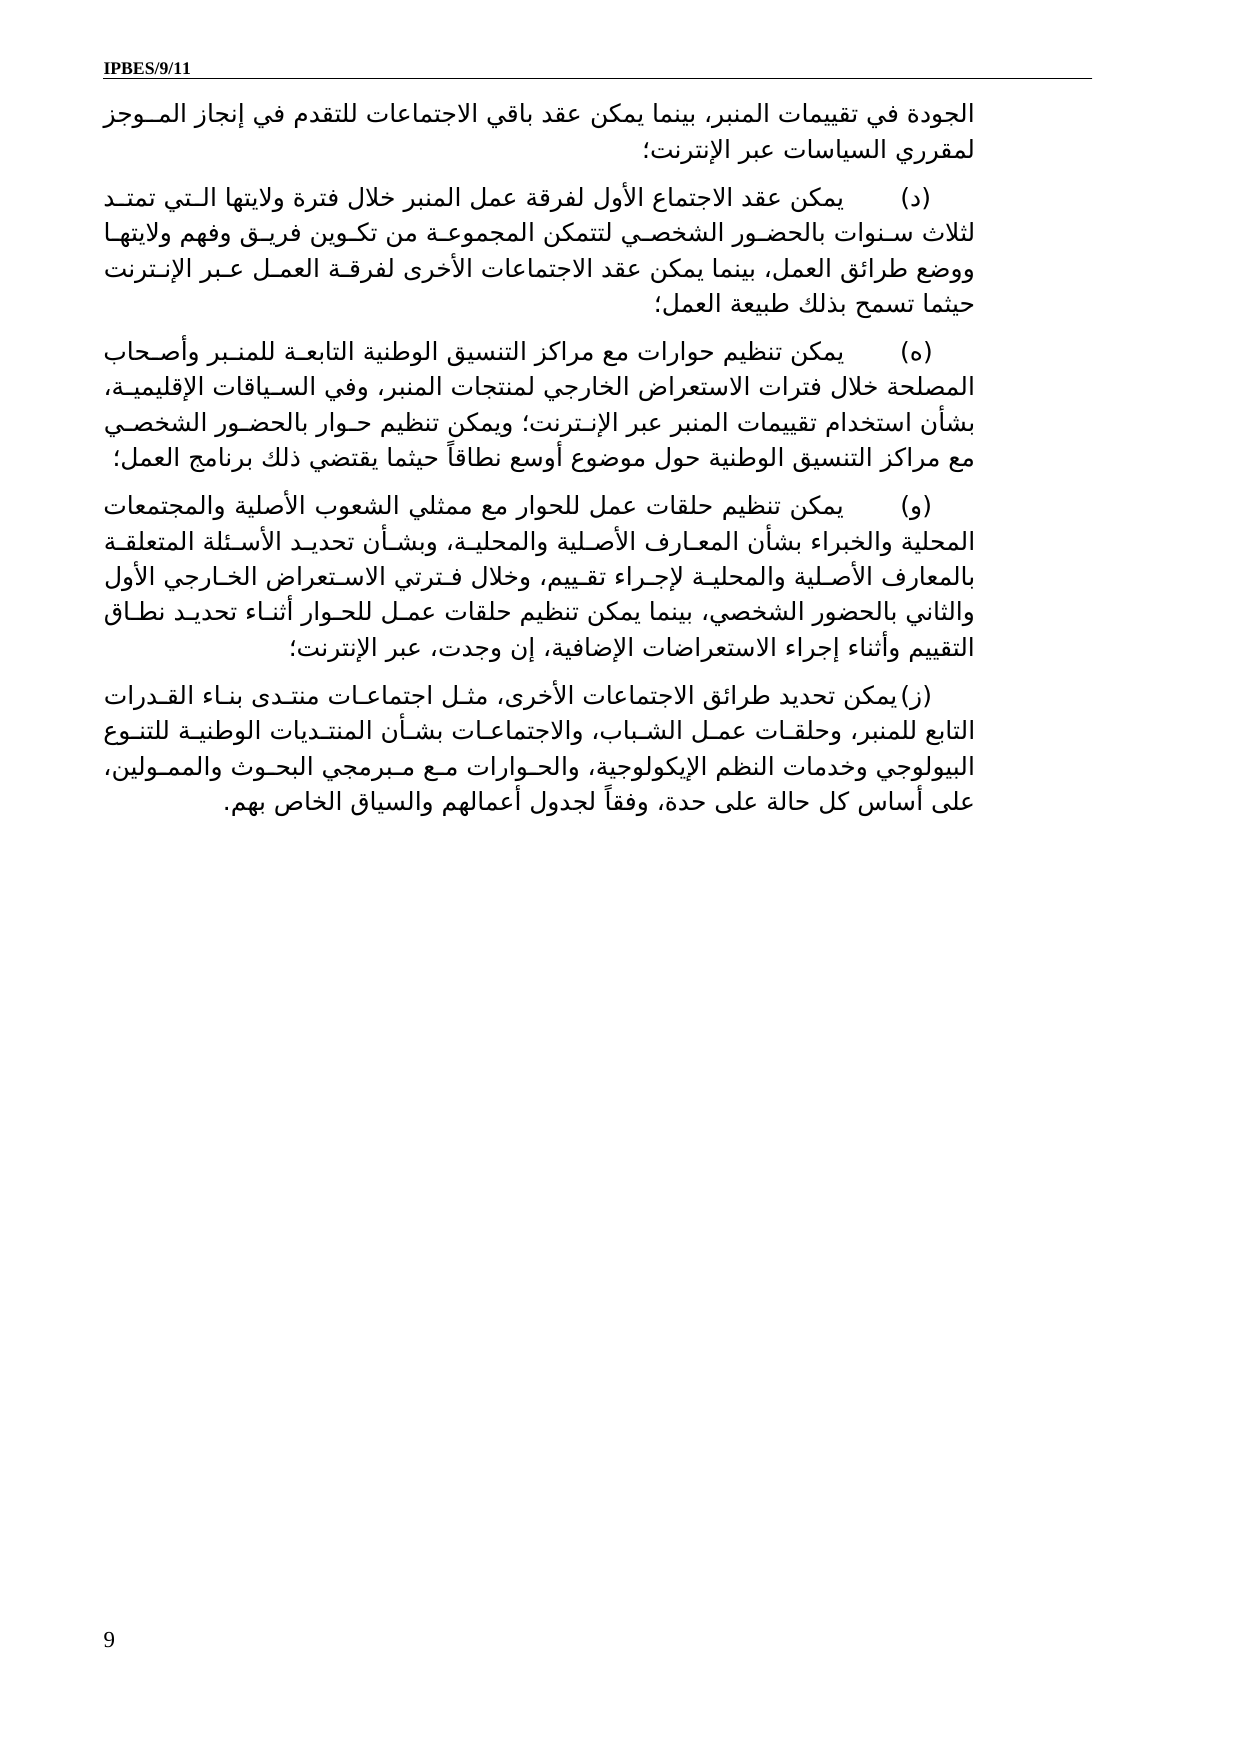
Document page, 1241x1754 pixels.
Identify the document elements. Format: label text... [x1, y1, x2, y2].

list يمكن تنظيم حلقات عمل للحوار مع ممثلي الشعوب الأصلية والمجتمعات المحلية والخبراء بشأن المعارف الأصلية والمحلية، وبشأن تحديد الأسئلة المتعلقة بالمعارف الأصلية والمحلية لإجراء تقييم، وخلال فترتي الاستعراض الخارجي الأول والثاني بالحضور الشخصي، بينما يمكن تنظيم حلقات عمل للحوار أثناء تحديد نطاق التقييم وأثناء إجراء الاستعراضات الإضافية، إن وجدت، عبر الإنترنت؛ [103, 486, 975, 663]
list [103, 94, 975, 165]
list يمكن تحديد طرائق الاجتماعات الأخرى، مثل اجتماعات منتدى بناء القدرات التابع للمنبر، وحلقات عمل الشباب، والاجتماعات بشأن المنتديات الوطنية للتنوع البيولوجي وخدمات النظم الإيكولوجية، والحوارات مع مبرمجي البحوث والممولين، على أساس كل حالة على حدة، وفقاً لجدول أعمالهم والسياق الخاص بهم. [103, 676, 975, 817]
list يمكن عقد الاجتماع الأول لفرقة عمل المنبر خلال فترة ولايتها التي تمتد لثلاث سنوات بالحضور الشخصي لتتمكن المجموعة من تكوين فريق وفهم ولايتها ووضع طرائق العمل، بينما يمكن عقد الاجتماعات الأخرى لفرقة العمل عبر الإنترنت حيثما تسمح بذلك طبيعة العمل؛ [103, 178, 975, 319]
list يمكن تنظيم حوارات مع مراكز التنسيق الوطنية التابعة للمنبر وأصحاب المصلحة خلال فترات الاستعراض الخارجي لمنتجات المنبر، وفي السياقات الإقليمية، بشأن استخدام تقييمات المنبر عبر الإنترنت؛ ويمكن تنظيم حوار بالحضور الشخصي مع مراكز التنسيق الوطنية حول موضوع أوسع نطاقاً حيثما يقتضي ذلك برنامج العمل؛ [103, 332, 975, 474]
